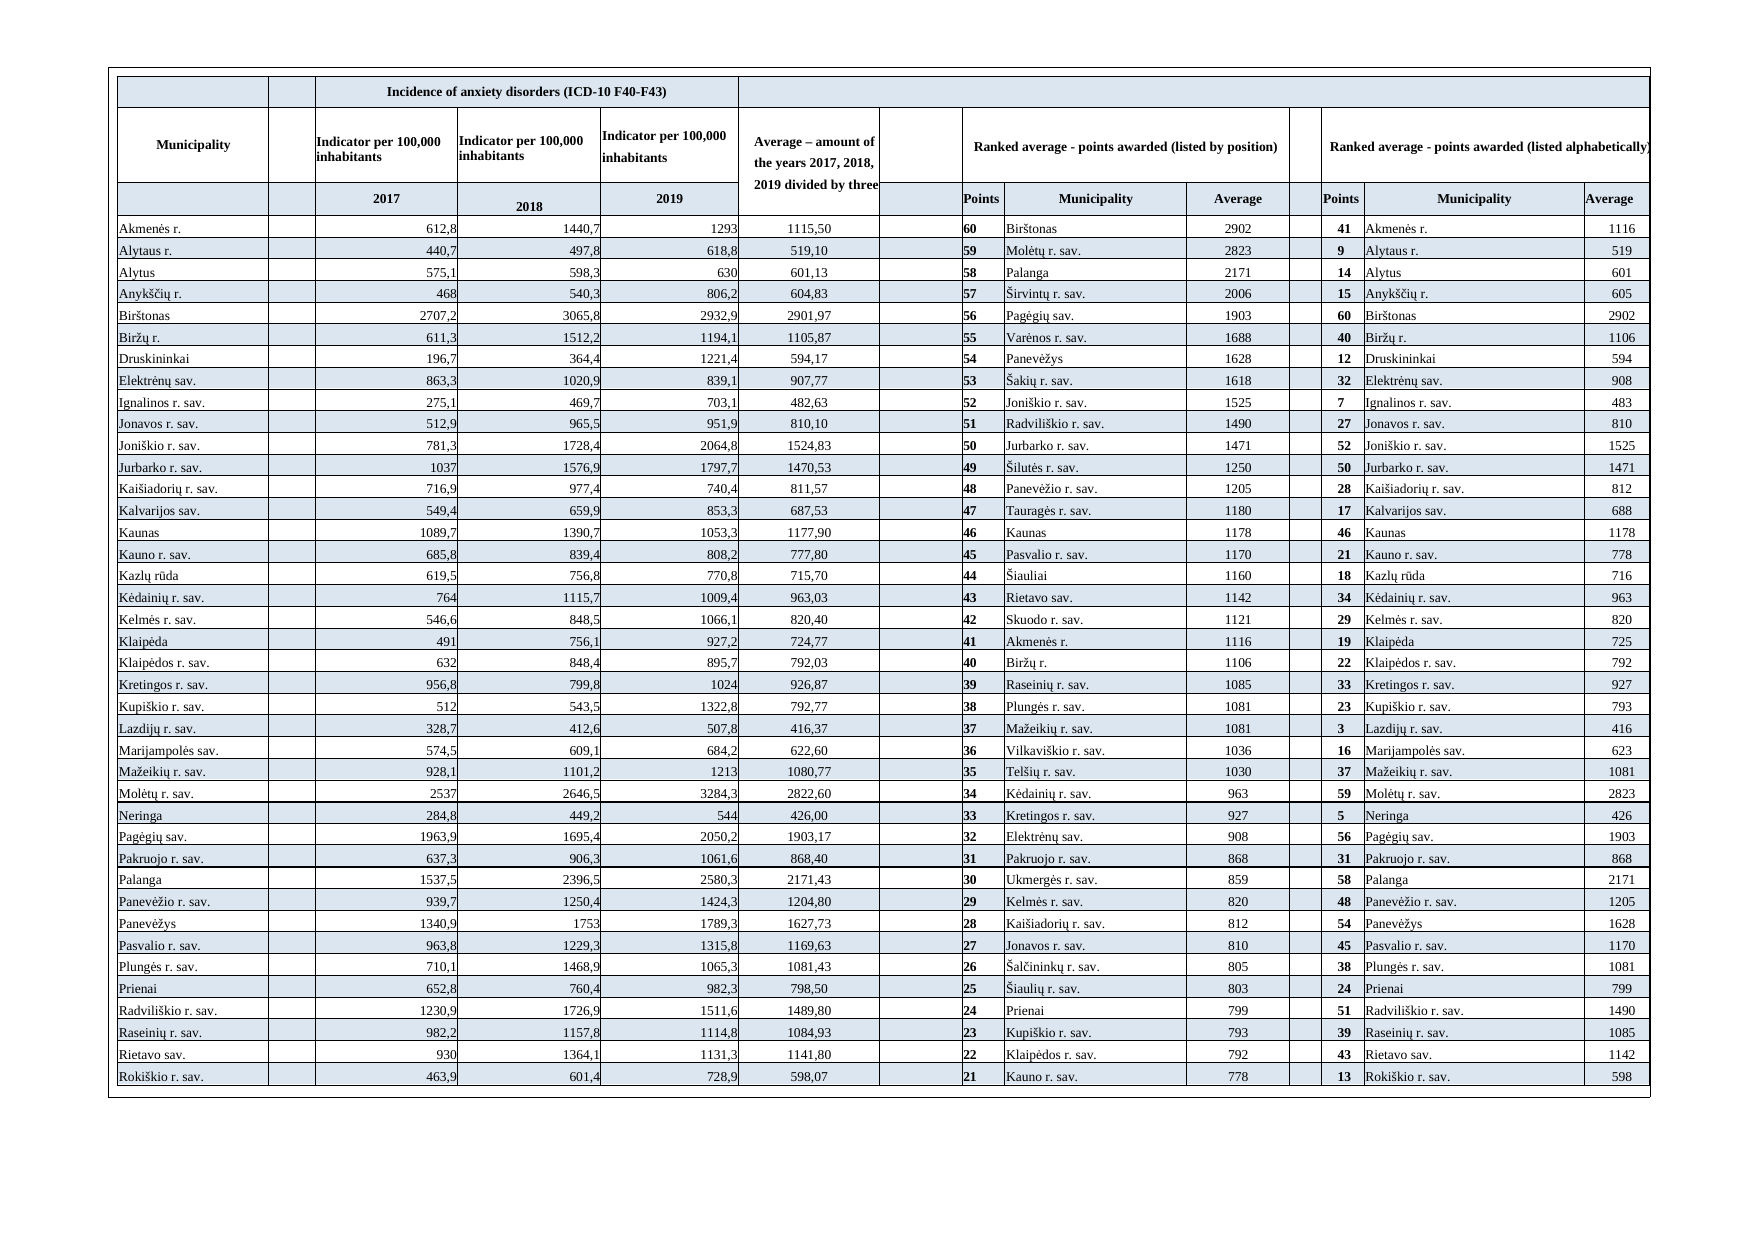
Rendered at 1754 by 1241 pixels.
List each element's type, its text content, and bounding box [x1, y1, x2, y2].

table_cell 659,9 [458, 498, 600, 519]
table_cell [1290, 541, 1321, 562]
table_cell 1512,2 [458, 324, 600, 345]
table_cell [1290, 108, 1321, 182]
table_cell 426 [1585, 803, 1649, 823]
table_cell 839,4 [458, 541, 600, 562]
table_cell 2018 [458, 183, 600, 215]
table_cell Šilutės r. sav. [1005, 455, 1186, 475]
table_cell 1024 [601, 672, 738, 693]
table_cell [1290, 455, 1321, 475]
table_cell 1576,9 [458, 455, 600, 475]
table_cell 58 [1322, 868, 1364, 888]
table_cell 928,1 [316, 759, 457, 779]
table_cell 196,7 [316, 346, 457, 367]
table_cell Elektrėnų sav. [1005, 824, 1186, 844]
table_header Incidence of anxiety disorders (ICD-10 F40-F43) [316, 77, 738, 107]
table_cell Indicator per 100,000 inhabitants [316, 108, 457, 182]
table_cell 1524,83 [739, 433, 879, 453]
table_cell Kaunas [1365, 520, 1584, 540]
table_cell 2050,2 [601, 824, 738, 844]
table_cell 1322,8 [601, 694, 738, 714]
table_cell Prienai [118, 976, 268, 997]
table_cell 546,6 [316, 607, 457, 628]
table_cell 965,5 [458, 411, 600, 432]
table_cell 1178 [1187, 520, 1289, 540]
table_cell 803 [1187, 976, 1289, 997]
table_cell Tauragės r. sav. [1005, 498, 1186, 519]
table_cell 740,4 [601, 476, 738, 497]
table_cell [1290, 183, 1321, 215]
table_cell [880, 976, 962, 997]
table_cell 908 [1585, 368, 1649, 388]
table_cell 598,07 [739, 1063, 879, 1084]
table_cell [1290, 563, 1321, 584]
table_cell [269, 585, 315, 606]
table_cell 611,3 [316, 324, 457, 345]
table_cell [1290, 911, 1321, 931]
table_cell 45 [963, 541, 1004, 562]
table_cell 18 [1322, 563, 1364, 584]
table_cell 601,4 [458, 1063, 600, 1084]
table_cell 37 [963, 715, 1004, 736]
table_cell 728,9 [601, 1063, 738, 1084]
table_cell 469,7 [458, 390, 600, 410]
table_cell 907,77 [739, 368, 879, 388]
table_cell Kaišiadorių r. sav. [1005, 911, 1186, 931]
table_cell [880, 607, 962, 628]
table_cell Birštonas [1005, 216, 1186, 237]
table_cell Širvintų r. sav. [1005, 281, 1186, 302]
table_cell [269, 932, 315, 953]
table_cell 426,00 [739, 803, 879, 823]
table_cell [880, 108, 962, 182]
table_cell 688 [1585, 498, 1649, 519]
table_cell Rietavo sav. [118, 1041, 268, 1062]
table_cell 1205 [1585, 889, 1649, 910]
table_cell Lazdijų r. sav. [118, 715, 268, 736]
table_cell [880, 498, 962, 519]
table_cell 2171 [1187, 259, 1289, 280]
table_cell Ukmergės r. sav. [1005, 868, 1186, 888]
table_cell [269, 629, 315, 649]
table_cell [269, 259, 315, 280]
table_cell Plungės r. sav. [118, 954, 268, 975]
table_cell Anykščių r. [1365, 281, 1584, 302]
table_cell [269, 954, 315, 975]
table_cell 1131,3 [601, 1041, 738, 1062]
table_cell 1753 [458, 911, 600, 931]
table_cell 598,3 [458, 259, 600, 280]
table_cell 1250 [1187, 455, 1289, 475]
table_cell 574,5 [316, 737, 457, 758]
table_cell 792 [1585, 650, 1649, 671]
table_cell Panevėžio r. sav. [1005, 476, 1186, 497]
table_cell Palanga [118, 868, 268, 888]
table_cell [269, 281, 315, 302]
table_cell 1180 [1187, 498, 1289, 519]
table_cell 1169,63 [739, 932, 879, 953]
table_cell Jonavos r. sav. [118, 411, 268, 432]
table_cell 39 [1322, 1019, 1364, 1040]
table_cell 1204,80 [739, 889, 879, 910]
table_cell 808,2 [601, 541, 738, 562]
table_cell [269, 737, 315, 758]
table_cell 810,10 [739, 411, 879, 432]
table_cell 1141,80 [739, 1041, 879, 1062]
table_cell 781,3 [316, 433, 457, 453]
table_cell Šiauliai [1005, 563, 1186, 584]
table_cell 799,8 [458, 672, 600, 693]
table_cell 2171 [1585, 868, 1649, 888]
table_cell 15 [1322, 281, 1364, 302]
table_cell 2537 [316, 781, 457, 801]
table_cell Neringa [1365, 803, 1584, 823]
table_cell 778 [1585, 541, 1649, 562]
table_cell 34 [963, 781, 1004, 801]
table_cell 491 [316, 629, 457, 649]
table_cell 2171,43 [739, 868, 879, 888]
table_cell [880, 390, 962, 410]
table_cell 963,03 [739, 585, 879, 606]
table_cell Molėtų r. sav. [1365, 781, 1584, 801]
table_cell 512 [316, 694, 457, 714]
table_cell 982,3 [601, 976, 738, 997]
table_cell Average [1585, 183, 1649, 215]
table_cell 977,4 [458, 476, 600, 497]
table_cell Anykščių r. [118, 281, 268, 302]
table_cell Jonavos r. sav. [1365, 411, 1584, 432]
table_cell [269, 346, 315, 367]
table_cell 1293 [601, 216, 738, 237]
table_cell [269, 759, 315, 779]
table_cell Birštonas [118, 303, 268, 323]
table_cell 777,80 [739, 541, 879, 562]
table_cell Raseinių r. sav. [1005, 672, 1186, 693]
table_cell [1290, 238, 1321, 258]
table_cell 1036 [1187, 737, 1289, 758]
table_cell 51 [1322, 998, 1364, 1018]
table_cell 1177,90 [739, 520, 879, 540]
table_cell Average [1187, 183, 1289, 215]
table_cell 623 [1585, 737, 1649, 758]
table_cell 1053,3 [601, 520, 738, 540]
table_cell 2823 [1187, 238, 1289, 258]
table_cell [1290, 1041, 1321, 1062]
table_cell 5 [1322, 803, 1364, 823]
table_cell Klaipėdos r. sav. [118, 650, 268, 671]
table_cell 32 [1322, 368, 1364, 388]
table_cell Radviliškio r. sav. [1005, 411, 1186, 432]
table_cell 519 [1585, 238, 1649, 258]
table_header [118, 77, 268, 107]
table_cell Kaišiadorių r. sav. [118, 476, 268, 497]
table_cell 618,8 [601, 238, 738, 258]
table_cell [269, 216, 315, 237]
table_cell 17 [1322, 498, 1364, 519]
table_header [739, 77, 1649, 107]
table_cell Palanga [1365, 868, 1584, 888]
table_cell 364,4 [458, 346, 600, 367]
table_cell [880, 672, 962, 693]
table_cell [269, 476, 315, 497]
table_cell 16 [1322, 737, 1364, 758]
table_cell [880, 238, 962, 258]
table_cell 848,5 [458, 607, 600, 628]
table_cell 1618 [1187, 368, 1289, 388]
table_cell 848,4 [458, 650, 600, 671]
table_cell [269, 998, 315, 1018]
table_cell 39 [963, 672, 1004, 693]
table_cell [880, 1019, 962, 1040]
table_cell [269, 845, 315, 866]
table_cell 1688 [1187, 324, 1289, 345]
table_cell 56 [963, 303, 1004, 323]
table_cell 1089,7 [316, 520, 457, 540]
table_cell 58 [963, 259, 1004, 280]
table_cell Vilkaviškio r. sav. [1005, 737, 1186, 758]
table_cell 594,17 [739, 346, 879, 367]
table_cell Radviliškio r. sav. [118, 998, 268, 1018]
table_cell 1511,6 [601, 998, 738, 1018]
table_cell 926,87 [739, 672, 879, 693]
table_cell 44 [963, 563, 1004, 584]
table_cell 549,4 [316, 498, 457, 519]
table_cell 725 [1585, 629, 1649, 649]
table_cell 812 [1187, 911, 1289, 931]
table_cell 497,8 [458, 238, 600, 258]
table_cell 51 [963, 411, 1004, 432]
table_cell Kazlų rūda [1365, 563, 1584, 584]
table_cell 54 [1322, 911, 1364, 931]
table_cell Indicator per 100,000 inhabitants [458, 108, 600, 182]
table_cell Elektrėnų sav. [1365, 368, 1584, 388]
table_cell 1106 [1585, 324, 1649, 345]
table_cell 868 [1187, 845, 1289, 866]
table_cell 43 [1322, 1041, 1364, 1062]
table_cell [880, 803, 962, 823]
table_cell 1081 [1187, 715, 1289, 736]
table_cell 963 [1187, 781, 1289, 801]
table_cell Joniškio r. sav. [1005, 390, 1186, 410]
table_cell [269, 520, 315, 540]
table_cell [269, 238, 315, 258]
table_cell 793 [1187, 1019, 1289, 1040]
table_cell 32 [963, 824, 1004, 844]
table_cell [1290, 607, 1321, 628]
table_cell 1726,9 [458, 998, 600, 1018]
table_cell Pasvalio r. sav. [1365, 932, 1584, 953]
table_cell [1290, 759, 1321, 779]
table_cell 47 [963, 498, 1004, 519]
table_cell 1170 [1187, 541, 1289, 562]
table_cell 1628 [1585, 911, 1649, 931]
table_cell 416 [1585, 715, 1649, 736]
table_cell [1290, 824, 1321, 844]
table_cell [1290, 411, 1321, 432]
table_cell [880, 845, 962, 866]
table_cell 38 [963, 694, 1004, 714]
table_cell 26 [963, 954, 1004, 975]
table_cell 820,40 [739, 607, 879, 628]
table_cell [880, 759, 962, 779]
table_cell [118, 183, 268, 215]
table_cell 1525 [1585, 433, 1649, 453]
table_cell 21 [963, 1063, 1004, 1084]
table_cell Molėtų r. sav. [1005, 238, 1186, 258]
table_cell [269, 781, 315, 801]
table_cell 622,60 [739, 737, 879, 758]
table_cell 2646,5 [458, 781, 600, 801]
table_cell [1290, 368, 1321, 388]
table_cell 982,2 [316, 1019, 457, 1040]
table_cell 21 [1322, 541, 1364, 562]
table_cell 927 [1187, 803, 1289, 823]
table_cell 2006 [1187, 281, 1289, 302]
table_cell Raseinių r. sav. [1365, 1019, 1584, 1040]
table_cell 930 [316, 1041, 457, 1062]
table_cell [1290, 259, 1321, 280]
table_cell 33 [963, 803, 1004, 823]
table_cell [880, 954, 962, 975]
table_cell 1009,4 [601, 585, 738, 606]
table_cell [269, 868, 315, 888]
table_cell 906,3 [458, 845, 600, 866]
table_cell 778 [1187, 1063, 1289, 1084]
table_cell Jurbarko r. sav. [1005, 433, 1186, 453]
table_cell [1290, 781, 1321, 801]
table_cell [1290, 803, 1321, 823]
table_cell 805 [1187, 954, 1289, 975]
table_cell Kupiškio r. sav. [1365, 694, 1584, 714]
table_cell Municipality [118, 108, 268, 182]
table_cell Kupiškio r. sav. [1005, 1019, 1186, 1040]
table_cell 1194,1 [601, 324, 738, 345]
table_cell [880, 694, 962, 714]
table_cell 756,1 [458, 629, 600, 649]
table_cell Birštonas [1365, 303, 1584, 323]
table_cell Biržų r. [118, 324, 268, 345]
table_cell Pagėgių sav. [1365, 824, 1584, 844]
table_cell 328,7 [316, 715, 457, 736]
table_cell Municipality [1365, 183, 1584, 215]
table_cell [880, 868, 962, 888]
table_cell Pagėgių sav. [118, 824, 268, 844]
table_cell 594 [1585, 346, 1649, 367]
table_cell Klaipėda [118, 629, 268, 649]
table_cell Skuodo r. sav. [1005, 607, 1186, 628]
table_cell Druskininkai [118, 346, 268, 367]
table_cell 7 [1322, 390, 1364, 410]
table_cell 927 [1585, 672, 1649, 693]
table_cell 60 [963, 216, 1004, 237]
table_cell 792,03 [739, 650, 879, 671]
table_cell 284,8 [316, 803, 457, 823]
table_cell [880, 889, 962, 910]
table_cell 2396,5 [458, 868, 600, 888]
table_cell 956,8 [316, 672, 457, 693]
table_cell 275,1 [316, 390, 457, 410]
table_cell Kaunas [118, 520, 268, 540]
table_cell 55 [963, 324, 1004, 345]
table_cell 612,8 [316, 216, 457, 237]
table_cell 1065,3 [601, 954, 738, 975]
table_cell Kėdainių r. sav. [118, 585, 268, 606]
table_cell 716 [1585, 563, 1649, 584]
table_cell [1290, 498, 1321, 519]
table_cell Kalvarijos sav. [118, 498, 268, 519]
table_cell 895,7 [601, 650, 738, 671]
table_cell [269, 1063, 315, 1084]
table_cell 59 [963, 238, 1004, 258]
table_cell 2064,8 [601, 433, 738, 453]
table_cell [269, 563, 315, 584]
table_cell Kauno r. sav. [1005, 1063, 1186, 1084]
table_cell 1116 [1187, 629, 1289, 649]
table_cell 609,1 [458, 737, 600, 758]
table_cell [880, 715, 962, 736]
table_cell [269, 715, 315, 736]
table_cell Šakių r. sav. [1005, 368, 1186, 388]
table_cell 1903 [1187, 303, 1289, 323]
table_cell 38 [1322, 954, 1364, 975]
table_cell 36 [963, 737, 1004, 758]
table_cell 40 [963, 650, 1004, 671]
table_cell 1105,87 [739, 324, 879, 345]
table_cell [1290, 303, 1321, 323]
table_cell Akmenės r. [1365, 216, 1584, 237]
table_cell 19 [1322, 629, 1364, 649]
table_cell 544 [601, 803, 738, 823]
table_cell [269, 889, 315, 910]
table_cell 1121 [1187, 607, 1289, 628]
table_cell 652,8 [316, 976, 457, 997]
table_cell 1489,80 [739, 998, 879, 1018]
table_cell 1315,8 [601, 932, 738, 953]
table_cell 1903,17 [739, 824, 879, 844]
table_cell 1470,53 [739, 455, 879, 475]
table_cell 14 [1322, 259, 1364, 280]
table_cell 416,37 [739, 715, 879, 736]
table_cell 42 [963, 607, 1004, 628]
table_cell 1157,8 [458, 1019, 600, 1040]
table_cell Pagėgių sav. [1005, 303, 1186, 323]
table_cell 799 [1187, 998, 1289, 1018]
table_cell 463,9 [316, 1063, 457, 1084]
table_cell 810 [1187, 932, 1289, 953]
table_cell 56 [1322, 824, 1364, 844]
table_cell 543,5 [458, 694, 600, 714]
table_cell 963 [1585, 585, 1649, 606]
table_cell 1084,93 [739, 1019, 879, 1040]
table_cell [269, 455, 315, 475]
table_cell 1728,4 [458, 433, 600, 453]
table_cell [1290, 845, 1321, 866]
table_cell 40 [1322, 324, 1364, 345]
table_cell 575,1 [316, 259, 457, 280]
table_cell 724,77 [739, 629, 879, 649]
table_cell [880, 455, 962, 475]
table_cell 1106 [1187, 650, 1289, 671]
table_cell 46 [963, 520, 1004, 540]
table_cell Rietavo sav. [1365, 1041, 1584, 1062]
table_cell 963,8 [316, 932, 457, 953]
table_cell Pakruojo r. sav. [1365, 845, 1584, 866]
table_cell [1290, 585, 1321, 606]
table_cell Molėtų r. sav. [118, 781, 268, 801]
table_cell 1115,50 [739, 216, 879, 237]
table_cell 820 [1585, 607, 1649, 628]
table_cell 46 [1322, 520, 1364, 540]
table_cell [269, 1019, 315, 1040]
table_cell Indicator per 100,000 inhabitants [601, 108, 738, 182]
table_cell Marijampolės sav. [118, 737, 268, 758]
table_cell 519,10 [739, 238, 879, 258]
table_cell 468 [316, 281, 457, 302]
table_cell Biržų r. [1005, 650, 1186, 671]
table_cell [880, 303, 962, 323]
table_cell [880, 563, 962, 584]
table_cell 1364,1 [458, 1041, 600, 1062]
table_cell 22 [1322, 650, 1364, 671]
table_cell Prienai [1365, 976, 1584, 997]
table_cell 637,3 [316, 845, 457, 866]
table_cell Kretingos r. sav. [1005, 803, 1186, 823]
table_cell 33 [1322, 672, 1364, 693]
table_cell 50 [963, 433, 1004, 453]
table_cell 2902 [1187, 216, 1289, 237]
table_cell 1081 [1187, 694, 1289, 714]
table_cell 1037 [316, 455, 457, 475]
table_cell 2822,60 [739, 781, 879, 801]
table_cell 1081 [1585, 954, 1649, 975]
table_cell 951,9 [601, 411, 738, 432]
table_cell 2580,3 [601, 868, 738, 888]
table_cell [269, 108, 315, 182]
table_cell Kelmės r. sav. [118, 607, 268, 628]
table_cell Municipality [1005, 183, 1186, 215]
table_cell [1290, 694, 1321, 714]
table_cell 1340,9 [316, 911, 457, 931]
table_cell 793 [1585, 694, 1649, 714]
table_cell Pasvalio r. sav. [118, 932, 268, 953]
table_cell Pasvalio r. sav. [1005, 541, 1186, 562]
table_cell 54 [963, 346, 1004, 367]
table_cell [269, 303, 315, 323]
table_cell 27 [963, 932, 1004, 953]
table_cell Panevėžys [1005, 346, 1186, 367]
table_cell 863,3 [316, 368, 457, 388]
table_cell Jurbarko r. sav. [118, 455, 268, 475]
table_cell Rietavo sav. [1005, 585, 1186, 606]
table_cell 619,5 [316, 563, 457, 584]
table_cell [880, 433, 962, 453]
table_cell [1290, 1019, 1321, 1040]
table_cell 1250,4 [458, 889, 600, 910]
table_cell Ranked average - points awarded (listed by position) [963, 108, 1289, 182]
table_cell 1628 [1187, 346, 1289, 367]
table_cell 810 [1585, 411, 1649, 432]
table_cell 2823 [1585, 781, 1649, 801]
table_cell 1789,3 [601, 911, 738, 931]
table_cell Kėdainių r. sav. [1365, 585, 1584, 606]
table_cell Klaipėdos r. sav. [1005, 1041, 1186, 1062]
table_cell 632 [316, 650, 457, 671]
table_cell 939,7 [316, 889, 457, 910]
table_cell [1290, 976, 1321, 997]
table_cell 507,8 [601, 715, 738, 736]
table_cell [269, 672, 315, 693]
table_cell Šalčininkų r. sav. [1005, 954, 1186, 975]
table_cell [1290, 324, 1321, 345]
table_cell 1468,9 [458, 954, 600, 975]
table_cell 28 [1322, 476, 1364, 497]
table_cell 52 [1322, 433, 1364, 453]
table_cell 710,1 [316, 954, 457, 975]
table_cell [269, 650, 315, 671]
table_cell [880, 324, 962, 345]
table_cell 52 [963, 390, 1004, 410]
table_cell [880, 932, 962, 953]
table_cell Kauno r. sav. [118, 541, 268, 562]
table_cell 50 [1322, 455, 1364, 475]
table_cell [880, 368, 962, 388]
table_cell Druskininkai [1365, 346, 1584, 367]
table_cell Raseinių r. sav. [118, 1019, 268, 1040]
table_cell Ignalinos r. sav. [118, 390, 268, 410]
table_cell 440,7 [316, 238, 457, 258]
table_cell 1390,7 [458, 520, 600, 540]
table_cell 1229,3 [458, 932, 600, 953]
table_cell 23 [963, 1019, 1004, 1040]
table_cell 28 [963, 911, 1004, 931]
table_cell 25 [963, 976, 1004, 997]
table_cell Rokiškio r. sav. [118, 1063, 268, 1084]
table_cell [269, 1041, 315, 1062]
table_cell Radviliškio r. sav. [1365, 998, 1584, 1018]
table_cell 37 [1322, 759, 1364, 779]
table_cell Šiaulių r. sav. [1005, 976, 1186, 997]
table_cell 31 [1322, 845, 1364, 866]
table_cell 49 [963, 455, 1004, 475]
table_cell 512,9 [316, 411, 457, 432]
table_cell 770,8 [601, 563, 738, 584]
table_cell 685,8 [316, 541, 457, 562]
table_cell 1490 [1187, 411, 1289, 432]
table_cell [880, 781, 962, 801]
table_cell 1797,7 [601, 455, 738, 475]
table_cell Average – amount of the years 2017, 2018, 2019 divided by three [739, 108, 879, 215]
table_cell Panevėžio r. sav. [1365, 889, 1584, 910]
table_cell 3284,3 [601, 781, 738, 801]
table_cell [880, 824, 962, 844]
table_cell 908 [1187, 824, 1289, 844]
table_cell [1290, 650, 1321, 671]
table_cell [880, 520, 962, 540]
table_cell 3065,8 [458, 303, 600, 323]
table_cell [269, 368, 315, 388]
table_cell [269, 390, 315, 410]
table_cell Alytus [1365, 259, 1584, 280]
table_cell 1695,4 [458, 824, 600, 844]
table_cell [880, 476, 962, 497]
table_cell 41 [963, 629, 1004, 649]
table_cell Plungės r. sav. [1005, 694, 1186, 714]
table_cell Mažeikių r. sav. [1005, 715, 1186, 736]
table_cell 41 [1322, 216, 1364, 237]
table_cell [269, 183, 315, 215]
table_cell Klaipėdos r. sav. [1365, 650, 1584, 671]
table_cell [269, 607, 315, 628]
table_cell 34 [1322, 585, 1364, 606]
table_cell Mažeikių r. sav. [1365, 759, 1584, 779]
table_cell [880, 629, 962, 649]
table_cell 1230,9 [316, 998, 457, 1018]
table_cell [880, 411, 962, 432]
table_cell 716,9 [316, 476, 457, 497]
table_cell [880, 911, 962, 931]
table_cell [1290, 954, 1321, 975]
table_cell 853,3 [601, 498, 738, 519]
table_cell 1115,7 [458, 585, 600, 606]
table_cell 601,13 [739, 259, 879, 280]
table_cell 1142 [1585, 1041, 1649, 1062]
table_cell Klaipėda [1365, 629, 1584, 649]
table_cell 1490 [1585, 998, 1649, 1018]
table_cell [880, 737, 962, 758]
table_cell 760,4 [458, 976, 600, 997]
table_cell 48 [1322, 889, 1364, 910]
table_cell Neringa [118, 803, 268, 823]
table_cell Kauno r. sav. [1365, 541, 1584, 562]
table_cell [269, 324, 315, 345]
table_cell [880, 281, 962, 302]
table_cell 792 [1187, 1041, 1289, 1062]
table_cell [1290, 672, 1321, 693]
table_cell Palanga [1005, 259, 1186, 280]
table_cell Panevėžys [118, 911, 268, 931]
table_cell 1081,43 [739, 954, 879, 975]
table_cell Pakruojo r. sav. [1005, 845, 1186, 866]
table_cell 43 [963, 585, 1004, 606]
table_cell 1080,77 [739, 759, 879, 779]
table_cell 60 [1322, 303, 1364, 323]
table_cell [269, 694, 315, 714]
table_cell 799 [1585, 976, 1649, 997]
table_cell Kretingos r. sav. [1365, 672, 1584, 693]
table_cell 1085 [1585, 1019, 1649, 1040]
table_cell 1101,2 [458, 759, 600, 779]
table_cell 605 [1585, 281, 1649, 302]
table_cell 9 [1322, 238, 1364, 258]
table_cell 684,2 [601, 737, 738, 758]
table_cell 1627,73 [739, 911, 879, 931]
table_cell 29 [963, 889, 1004, 910]
table_cell [1290, 737, 1321, 758]
table_cell 859 [1187, 868, 1289, 888]
table_cell 540,3 [458, 281, 600, 302]
table_cell 482,63 [739, 390, 879, 410]
table_cell [1290, 629, 1321, 649]
table_cell [269, 433, 315, 453]
table_cell 811,57 [739, 476, 879, 497]
table_cell 687,53 [739, 498, 879, 519]
table_cell [1290, 889, 1321, 910]
table_cell Panevėžio r. sav. [118, 889, 268, 910]
table_cell [269, 911, 315, 931]
table_cell 1030 [1187, 759, 1289, 779]
table_cell Rokiškio r. sav. [1365, 1063, 1584, 1084]
table_cell Elektrėnų sav. [118, 368, 268, 388]
table_cell 1221,4 [601, 346, 738, 367]
table_cell 2932,9 [601, 303, 738, 323]
table_cell Telšių r. sav. [1005, 759, 1186, 779]
table_cell Ignalinos r. sav. [1365, 390, 1584, 410]
table_cell 30 [963, 868, 1004, 888]
table_cell 13 [1322, 1063, 1364, 1084]
table_cell [880, 1041, 962, 1062]
table_cell Kelmės r. sav. [1365, 607, 1584, 628]
table_cell 1066,1 [601, 607, 738, 628]
table_cell 12 [1322, 346, 1364, 367]
table_cell [880, 346, 962, 367]
table_cell 483 [1585, 390, 1649, 410]
table_cell 2017 [316, 183, 457, 215]
table_cell Alytus [118, 259, 268, 280]
table_cell [1290, 998, 1321, 1018]
table_cell 48 [963, 476, 1004, 497]
table_cell [880, 541, 962, 562]
table_cell 868 [1585, 845, 1649, 866]
table_cell 1471 [1187, 433, 1289, 453]
table_cell Jonavos r. sav. [1005, 932, 1186, 953]
table_cell [1290, 216, 1321, 237]
table_cell [1290, 932, 1321, 953]
table_cell Kazlų rūda [118, 563, 268, 584]
table_cell [1290, 1063, 1321, 1084]
table_cell 45 [1322, 932, 1364, 953]
table_cell 756,8 [458, 563, 600, 584]
table_cell [1290, 390, 1321, 410]
table_cell 2019 [601, 183, 738, 215]
table_cell Pakruojo r. sav. [118, 845, 268, 866]
table_cell Kėdainių r. sav. [1005, 781, 1186, 801]
table_cell 1020,9 [458, 368, 600, 388]
table_cell 449,2 [458, 803, 600, 823]
table_cell Alytaus r. [118, 238, 268, 258]
table_cell 604,83 [739, 281, 879, 302]
table_cell 1537,5 [316, 868, 457, 888]
table_cell 630 [601, 259, 738, 280]
table_cell Jurbarko r. sav. [1365, 455, 1584, 475]
table_cell Lazdijų r. sav. [1365, 715, 1584, 736]
table_cell Kelmės r. sav. [1005, 889, 1186, 910]
table_cell [1290, 520, 1321, 540]
table_cell [1290, 868, 1321, 888]
table_cell [1290, 433, 1321, 453]
table_cell Ranked average - points awarded (listed alphabetically) [1322, 108, 1649, 182]
table_cell Joniškio r. sav. [118, 433, 268, 453]
table_cell 812 [1585, 476, 1649, 497]
table_cell 839,1 [601, 368, 738, 388]
table_cell [1290, 346, 1321, 367]
table_cell 57 [963, 281, 1004, 302]
table_cell 1963,9 [316, 824, 457, 844]
table_cell 27 [1322, 411, 1364, 432]
table_cell [1290, 715, 1321, 736]
table_cell Alytaus r. [1365, 238, 1584, 258]
table_cell 715,70 [739, 563, 879, 584]
table_cell [269, 803, 315, 823]
table_cell 601 [1585, 259, 1649, 280]
table_cell 820 [1187, 889, 1289, 910]
table_cell [1290, 476, 1321, 497]
table_cell Kaišiadorių r. sav. [1365, 476, 1584, 497]
table_cell 1213 [601, 759, 738, 779]
table_cell [269, 976, 315, 997]
table_cell 24 [1322, 976, 1364, 997]
table_cell 1142 [1187, 585, 1289, 606]
table_cell 412,6 [458, 715, 600, 736]
table_cell 2901,97 [739, 303, 879, 323]
table_cell [880, 259, 962, 280]
table_cell Points [1322, 183, 1364, 215]
table_cell [880, 585, 962, 606]
table_cell 3 [1322, 715, 1364, 736]
table_cell 1160 [1187, 563, 1289, 584]
table_cell Varėnos r. sav. [1005, 324, 1186, 345]
table_header [269, 77, 315, 107]
table_cell 29 [1322, 607, 1364, 628]
table_cell 1116 [1585, 216, 1649, 237]
table_cell Kalvarijos sav. [1365, 498, 1584, 519]
table_cell [880, 998, 962, 1018]
table_cell Plungės r. sav. [1365, 954, 1584, 975]
table_cell Prienai [1005, 998, 1186, 1018]
table_cell 927,2 [601, 629, 738, 649]
table_cell 1061,6 [601, 845, 738, 866]
table_cell Points [963, 183, 1004, 215]
table_cell 1903 [1585, 824, 1649, 844]
table_cell 1178 [1585, 520, 1649, 540]
table_cell Marijampolės sav. [1365, 737, 1584, 758]
table_cell 798,50 [739, 976, 879, 997]
table_cell 2707,2 [316, 303, 457, 323]
table_cell 598 [1585, 1063, 1649, 1084]
table_cell Akmenės r. [118, 216, 268, 237]
table_cell Kupiškio r. sav. [118, 694, 268, 714]
table_cell 1114,8 [601, 1019, 738, 1040]
table_cell 1205 [1187, 476, 1289, 497]
table_cell 1081 [1585, 759, 1649, 779]
table_cell 1085 [1187, 672, 1289, 693]
table_cell [269, 824, 315, 844]
table_cell 1440,7 [458, 216, 600, 237]
table_cell 24 [963, 998, 1004, 1018]
table_cell 806,2 [601, 281, 738, 302]
table_cell 1170 [1585, 932, 1649, 953]
table_cell [880, 216, 962, 237]
table_cell Kretingos r. sav. [118, 672, 268, 693]
table_cell 2902 [1585, 303, 1649, 323]
table_cell Kaunas [1005, 520, 1186, 540]
table_cell Mažeikių r. sav. [118, 759, 268, 779]
table_cell 1525 [1187, 390, 1289, 410]
table_cell 792,77 [739, 694, 879, 714]
table_cell Akmenės r. [1005, 629, 1186, 649]
table_cell 703,1 [601, 390, 738, 410]
table_cell Biržų r. [1365, 324, 1584, 345]
table_cell 1471 [1585, 455, 1649, 475]
table_cell [880, 183, 962, 215]
table_cell 868,40 [739, 845, 879, 866]
table_cell 53 [963, 368, 1004, 388]
table_cell 22 [963, 1041, 1004, 1062]
table_cell [269, 411, 315, 432]
table_cell [269, 498, 315, 519]
table_cell 23 [1322, 694, 1364, 714]
table_cell [880, 1063, 962, 1084]
table_cell Joniškio r. sav. [1365, 433, 1584, 453]
table_cell [269, 541, 315, 562]
table_cell 31 [963, 845, 1004, 866]
table_cell 59 [1322, 781, 1364, 801]
table_cell [1290, 281, 1321, 302]
table_cell [880, 650, 962, 671]
table_cell Panevėžys [1365, 911, 1584, 931]
table_cell 35 [963, 759, 1004, 779]
table_cell 1424,3 [601, 889, 738, 910]
table_cell 764 [316, 585, 457, 606]
